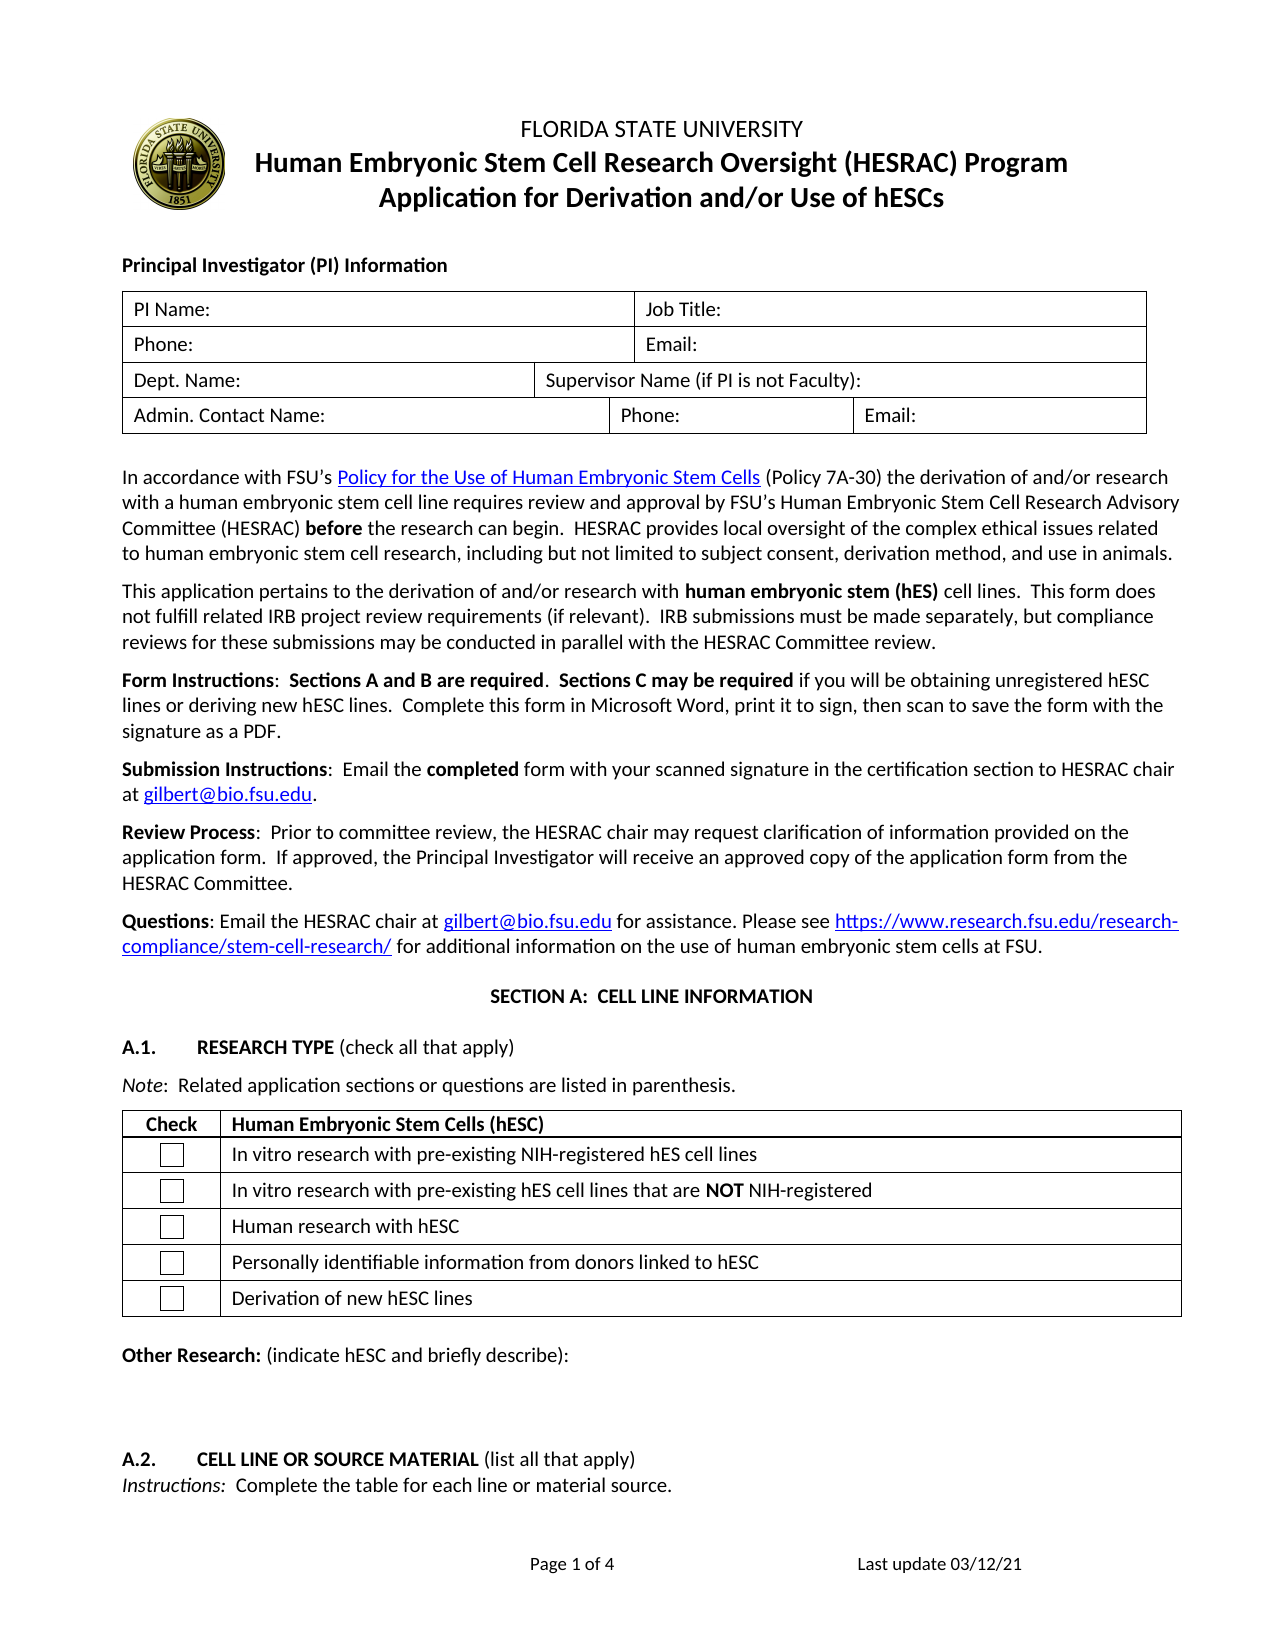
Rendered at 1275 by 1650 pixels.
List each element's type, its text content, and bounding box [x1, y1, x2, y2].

table_cell Dept. Name: [123, 363, 534, 397]
table_cell Email: [854, 398, 1146, 433]
picture [133, 118, 225, 210]
text Form Instructions: Sections A and B are required. Sections C may be required if you will be obtaining unregistered hESC lines or deriving new hESC lines. Complete this form in Microsoft Word, print it to sign, then scan to save the form with the signature as a PDF. [122, 667, 1181, 743]
table_cell [123, 1209, 220, 1244]
table_cell Phone: [123, 327, 634, 362]
table_cell In vitro research with pre-existing hES cell lines that are NOT NIH-registered [221, 1173, 1181, 1208]
table_header Check [123, 1111, 220, 1136]
table_cell Email: [635, 327, 1146, 362]
text Questions: Email the HESRAC chair at gilbert@bio.fsu.edu for assistance. Please see https://www.research.fsu.edu/research-compliance/stem-cell-research/ for additional information on the use of human embryonic stem cells at FSU. [122, 908, 1200, 959]
text This application pertains to the derivation of and/or research with human embryonic stem (hES) cell lines. This form does not fulfill related IRB project review requirements (if relevant). IRB submissions must be made separately, but compliance reviews for these submissions may be conducted in parallel with the HESRAC Committee review. [122, 578, 1181, 654]
table_cell Derivation of new hESC lines [221, 1281, 1181, 1316]
text Instructions: Complete the table for each line or material source. [122, 1472, 1181, 1497]
table_cell [123, 1281, 220, 1316]
table_header [122, 113, 236, 215]
text Review Process: Prior to committee review, the HESRAC chair may request clarification of information provided on the application form. If approved, the Principal Investigator will receive an approved copy of the application form from the HESRAC Committee. [122, 819, 1181, 895]
table_header FLORIDA STATE University Human Embryonic Stem Cell Research Oversight (HESRAC) Program Application for Derivation and/or Use of hESCs [236, 113, 1087, 215]
text Note: Related application sections or questions are listed in parenthesis. [122, 1072, 1181, 1097]
table_cell Human research with hESC [221, 1209, 1181, 1244]
table_cell In vitro research with pre-existing NIH-registered hES cell lines [221, 1138, 1181, 1172]
text A.2. Cell Line or source Material (list all that apply) [122, 1446, 1181, 1472]
table_header PI Name: [123, 292, 634, 326]
text In accordance with FSU’s Policy for the Use of Human Embryonic Stem Cells (Policy 7A-30) the derivation of and/or research with a human embryonic stem cell line requires review and approval by FSU’s Human Embryonic Stem Cell Research Advisory Committee (HESRAC) before the research can begin. HESRAC provides local oversight of the complex ethical issues related to human embryonic stem cell research, including but not limited to subject consent, derivation method, and use in animals. [122, 464, 1181, 566]
text Section A: Cell Line Information [122, 984, 1181, 1009]
table_cell Admin. Contact Name: [123, 398, 609, 433]
text A.1. Research type (check all that apply) [122, 1034, 1181, 1059]
table_cell Phone: [610, 398, 853, 433]
table_cell Personally identifiable information from donors linked to hESC [221, 1245, 1181, 1280]
table_cell [123, 1138, 220, 1172]
table_cell [123, 1245, 220, 1280]
table_header Human Embryonic Stem Cells (hESC) [221, 1111, 1181, 1136]
text Other Research: (indicate hESC and briefly describe): [122, 1342, 1181, 1367]
text Submission Instructions: Email the completed form with your scanned signature in the certification section to HESRAC chair at gilbert@bio.fsu.edu. [122, 756, 1181, 807]
table_cell Supervisor Name (if PI is not Faculty): [535, 363, 1146, 397]
table_cell [123, 1173, 220, 1208]
text Principal Investigator (PI) Information [122, 252, 1181, 278]
table_header Job Title: [635, 292, 1146, 326]
